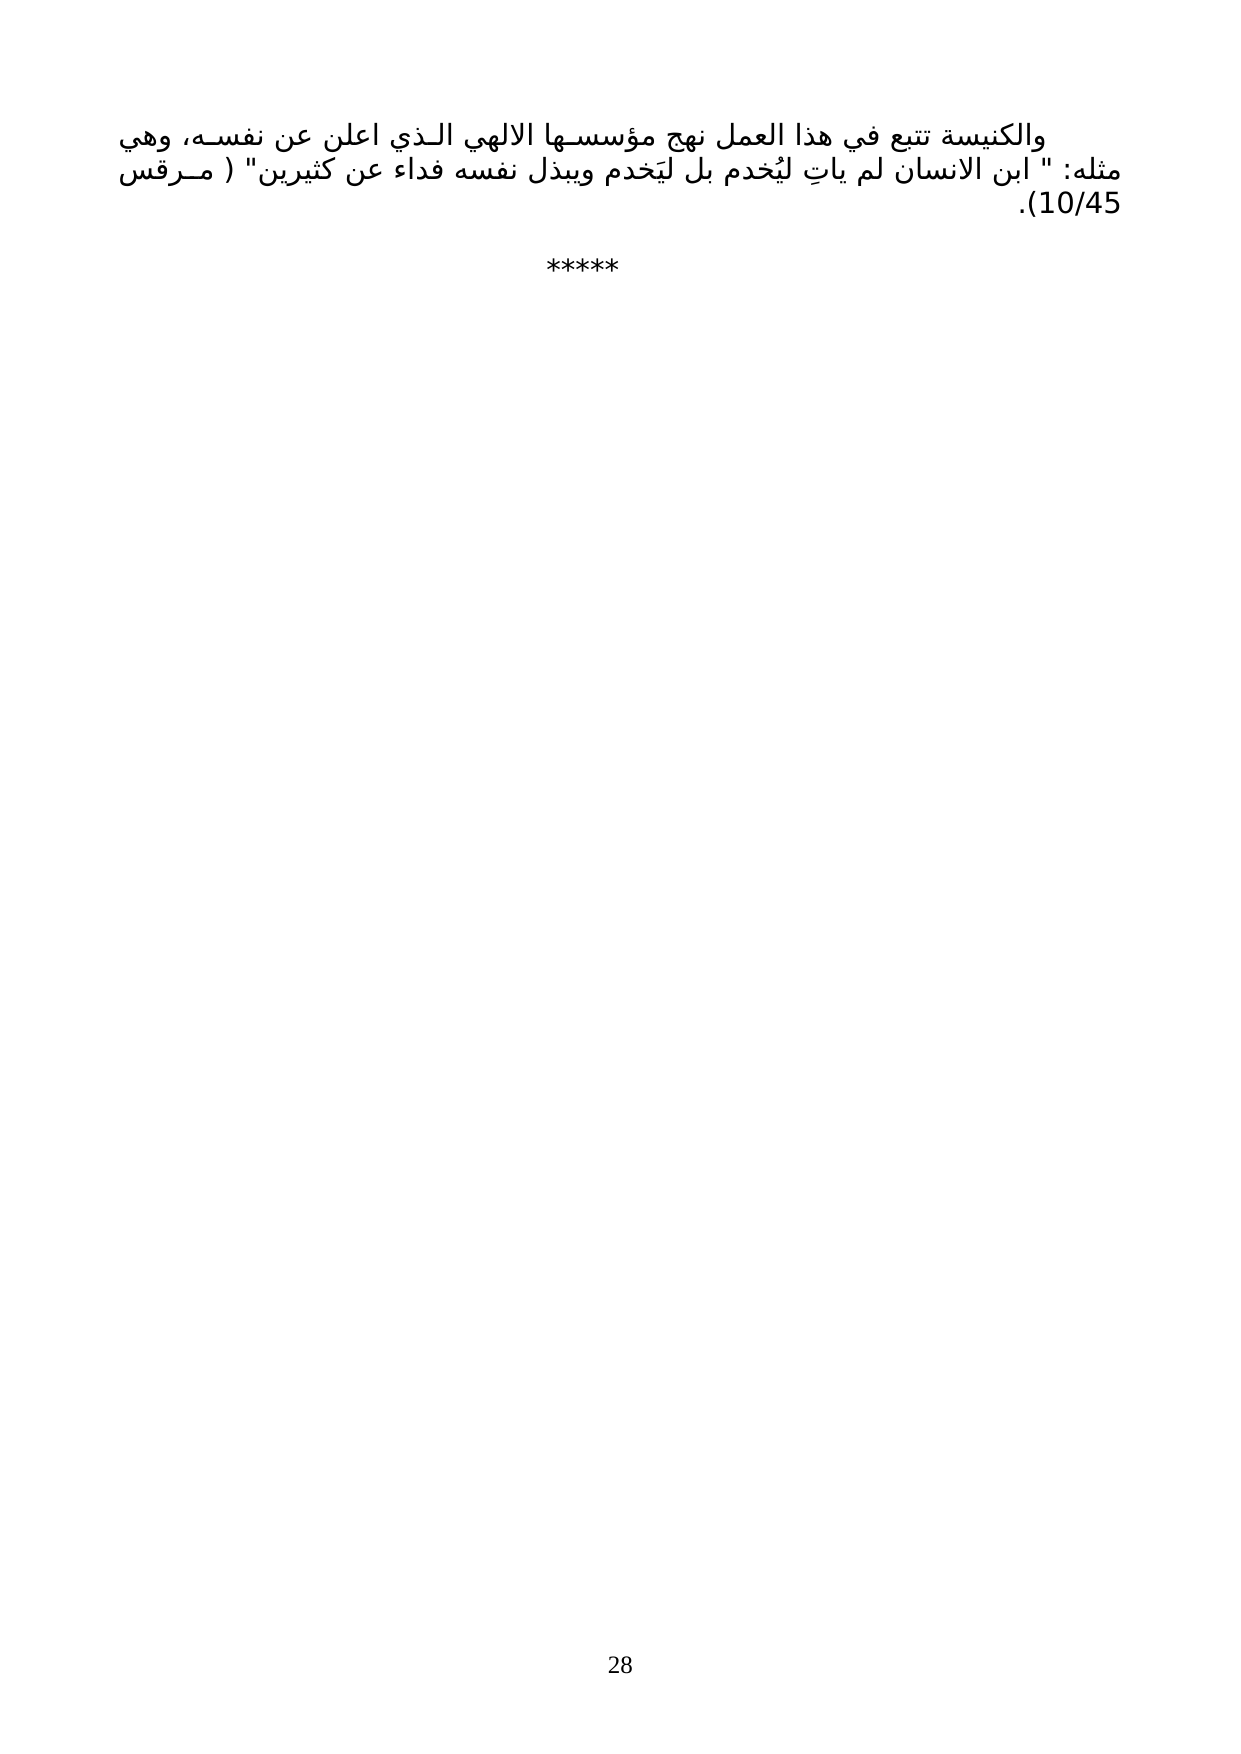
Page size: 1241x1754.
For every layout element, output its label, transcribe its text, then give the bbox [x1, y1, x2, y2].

text ***** [118, 253, 1122, 287]
text والكنيسة تتبع في هذا العمل نهج مؤسسها الالهي الذي اعلن عن نفسه، وهي مثله: " ابن الانسان لم ياتِ ليُخدم بل ليَخدم ويبذل نفسه فداء عن كثيرين" ( مرقس10/45). [118, 118, 1122, 220]
